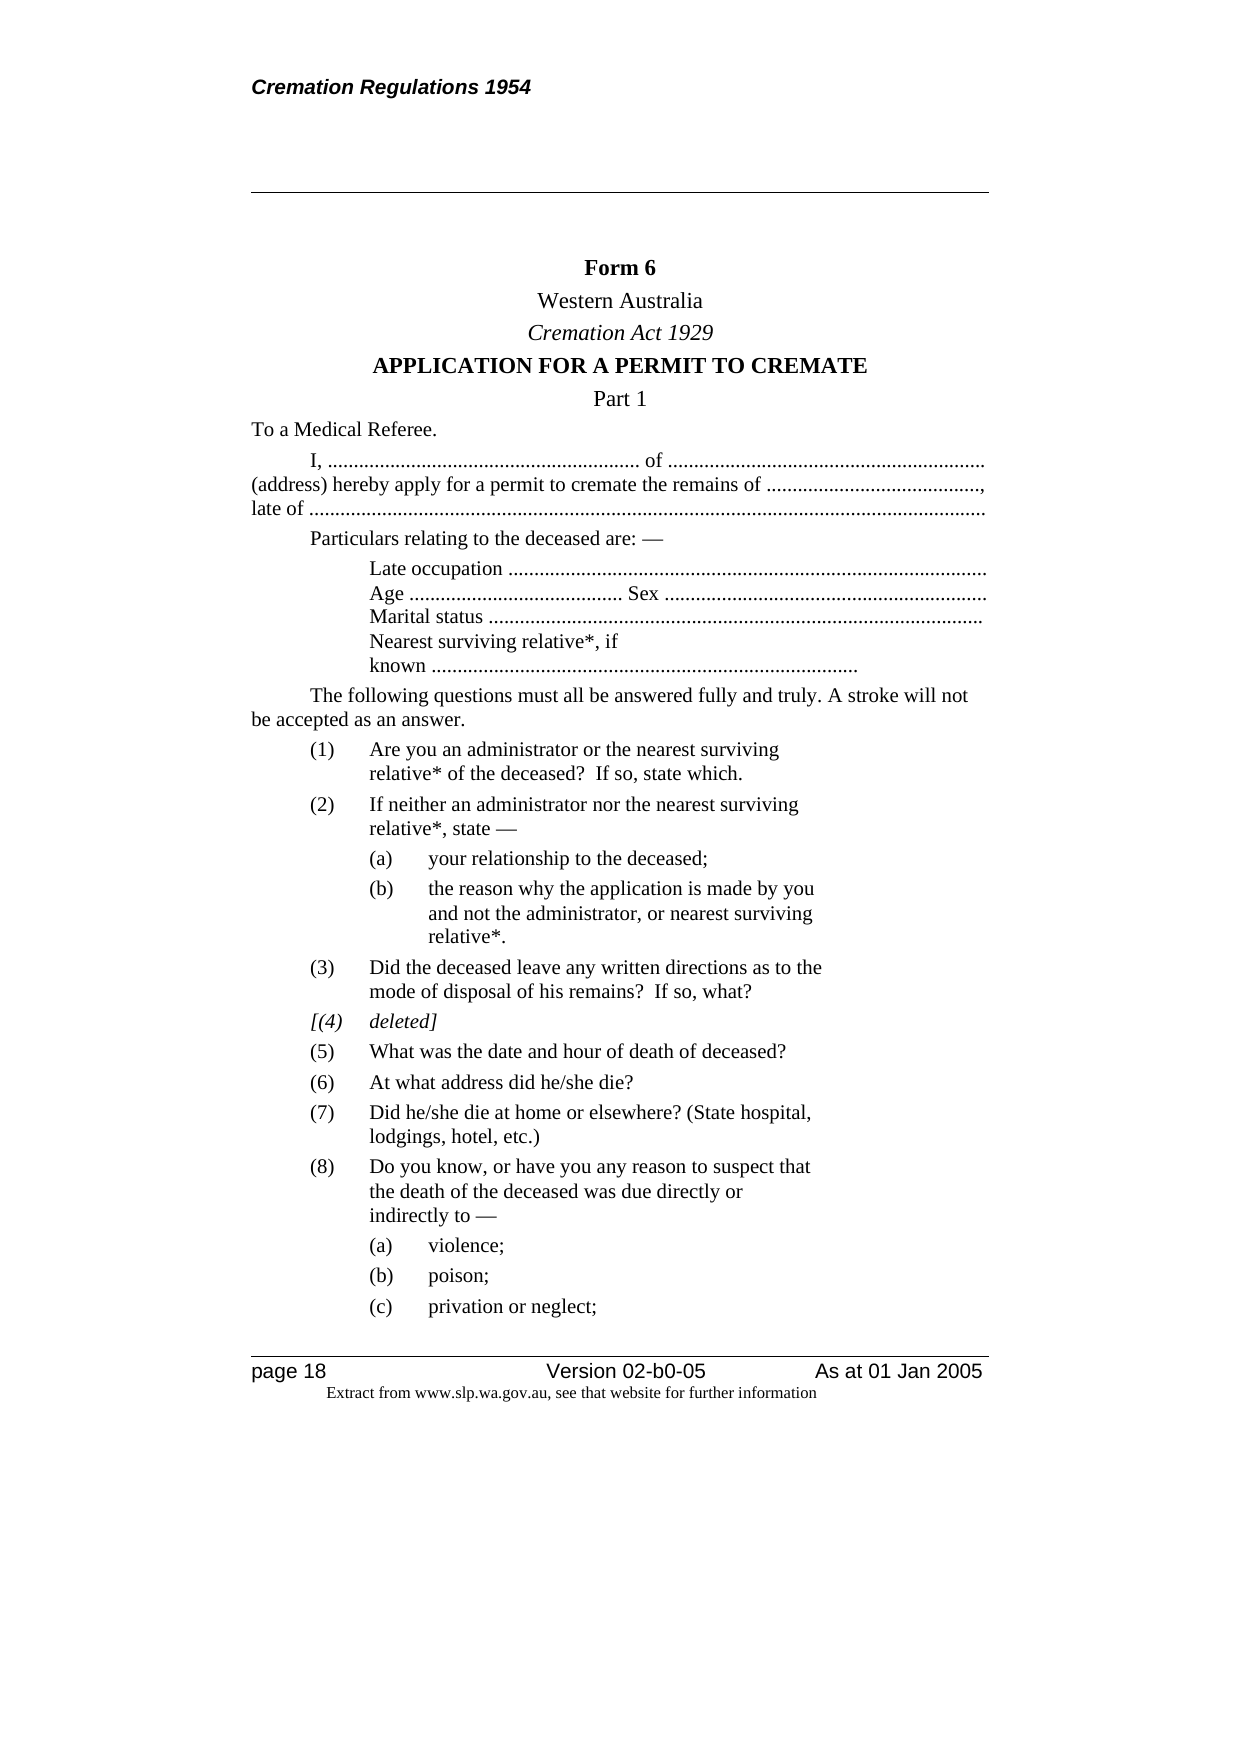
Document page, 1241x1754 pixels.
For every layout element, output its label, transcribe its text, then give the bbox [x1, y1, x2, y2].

text Part 1 [251, 385, 989, 411]
text Nearest surviving relative*, if known .................................................................................. [369, 628, 989, 677]
text Marital status ............................................................................................... [369, 604, 989, 628]
text Western Australia [251, 287, 989, 313]
text (7) Did he/she die at home or elsewhere? (State hospital, lodgings, hotel, etc.) [251, 1100, 827, 1148]
text Late occupation ............................................................................................ [369, 556, 989, 580]
text (b) the reason why the application is made by you and not the administrator, or nearest surviving relative*. [251, 876, 827, 948]
text Particulars relating to the deceased are: — [251, 526, 989, 550]
text APPLICATION FOR A PERMIT TO CREMATE [251, 352, 989, 378]
text (a) violence; [251, 1233, 827, 1257]
text [(4) deleted] [251, 1009, 827, 1033]
text (6) At what address did he/she die? [251, 1070, 827, 1094]
text (8) Do you know, or have you any reason to suspect that the death of the deceased was due directly or indirectly to — [251, 1154, 827, 1227]
text (a) your relationship to the deceased; [251, 846, 827, 870]
text The following questions must all be answered fully and truly. A stroke will not be accepted as an answer. [251, 683, 989, 731]
text (1) Are you an administrator or the nearest surviving relative* of the deceased? If so, state which. [251, 737, 827, 785]
text (3) Did the deceased leave any written directions as to the mode of disposal of his remains? If so, what? [251, 955, 827, 1003]
text Form 6 [251, 254, 989, 281]
text (5) What was the date and hour of death of deceased? [251, 1039, 827, 1063]
text (2) If neither an administrator nor the nearest surviving relative*, state — [251, 792, 827, 840]
text (b) poison; [251, 1263, 827, 1287]
text To a Medical Referee. [251, 417, 989, 441]
text I, ............................................................ of ............................................................. (address) hereby apply for a permit to cremate the remains of ........................................., late of .................................................................................................................................. [251, 448, 989, 520]
text (c) privation or neglect; [251, 1293, 827, 1318]
text Age ......................................... Sex .............................................................. [369, 580, 989, 604]
text Cremation Act 1929 [251, 319, 989, 346]
